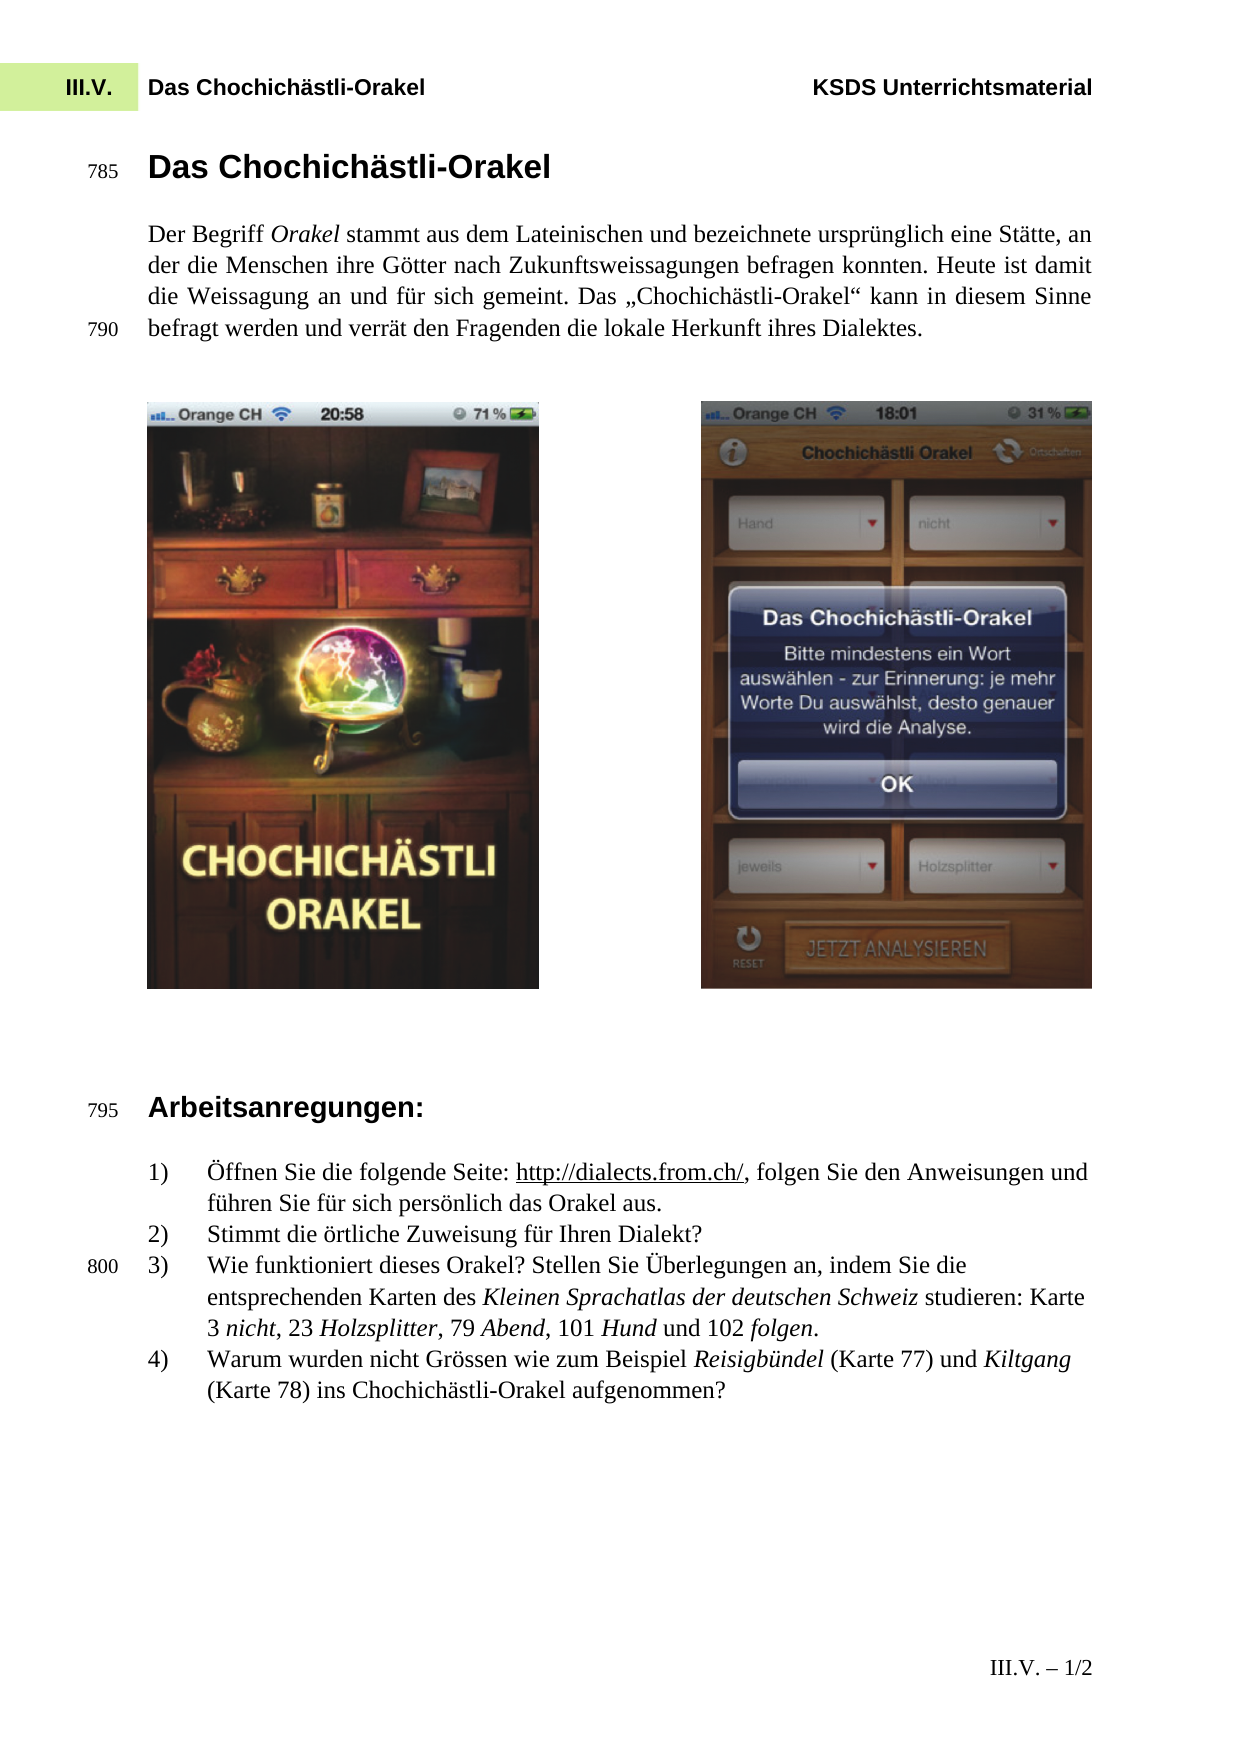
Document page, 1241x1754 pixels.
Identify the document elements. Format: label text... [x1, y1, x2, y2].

text Arbeitsanregungen: [148, 1090, 1093, 1124]
list Warum wurden nicht Grössen wie zum Beispiel Reisigbündel (Karte 77) und Kiltgang (Karte 78) ins Chochichästli-Orakel aufgenommen? [148, 1343, 1093, 1405]
picture [147, 402, 539, 989]
list Stimmt die örtliche Zuweisung für Ihren Dialekt? [148, 1218, 1093, 1249]
picture [701, 401, 1092, 989]
list Öffnen Sie die folgende Seite: http://dialects.from.ch/, folgen Sie den Anweisungen und führen Sie für sich persönlich das Orakel aus. [148, 1155, 1093, 1218]
text Das Chochichästli-Orakel [148, 148, 1093, 186]
text Der Begriff Orakel stammt aus dem Lateinischen und bezeichnete ursprünglich eine Stätte, an der die Menschen ihre Götter nach Zukunftsweissagungen befragen konnten. Heute ist damit die Weissagung an und für sich gemeint. Das „Chochichästli-Orakel“ kann in diesem Sinne befragt werden und verrät den Fragenden die lokale Herkunft ihres Dialektes. [148, 217, 1093, 342]
picture [0, 63, 141, 111]
list Wie funktioniert dieses Orakel? Stellen Sie Überlegungen an, indem Sie die entsprechenden Karten des Kleinen Sprachatlas der deutschen Schweiz studieren: Karte 3 nicht, 23 Holzsplitter, 79 Abend, 101 Hund und 102 folgen. [148, 1249, 1093, 1343]
